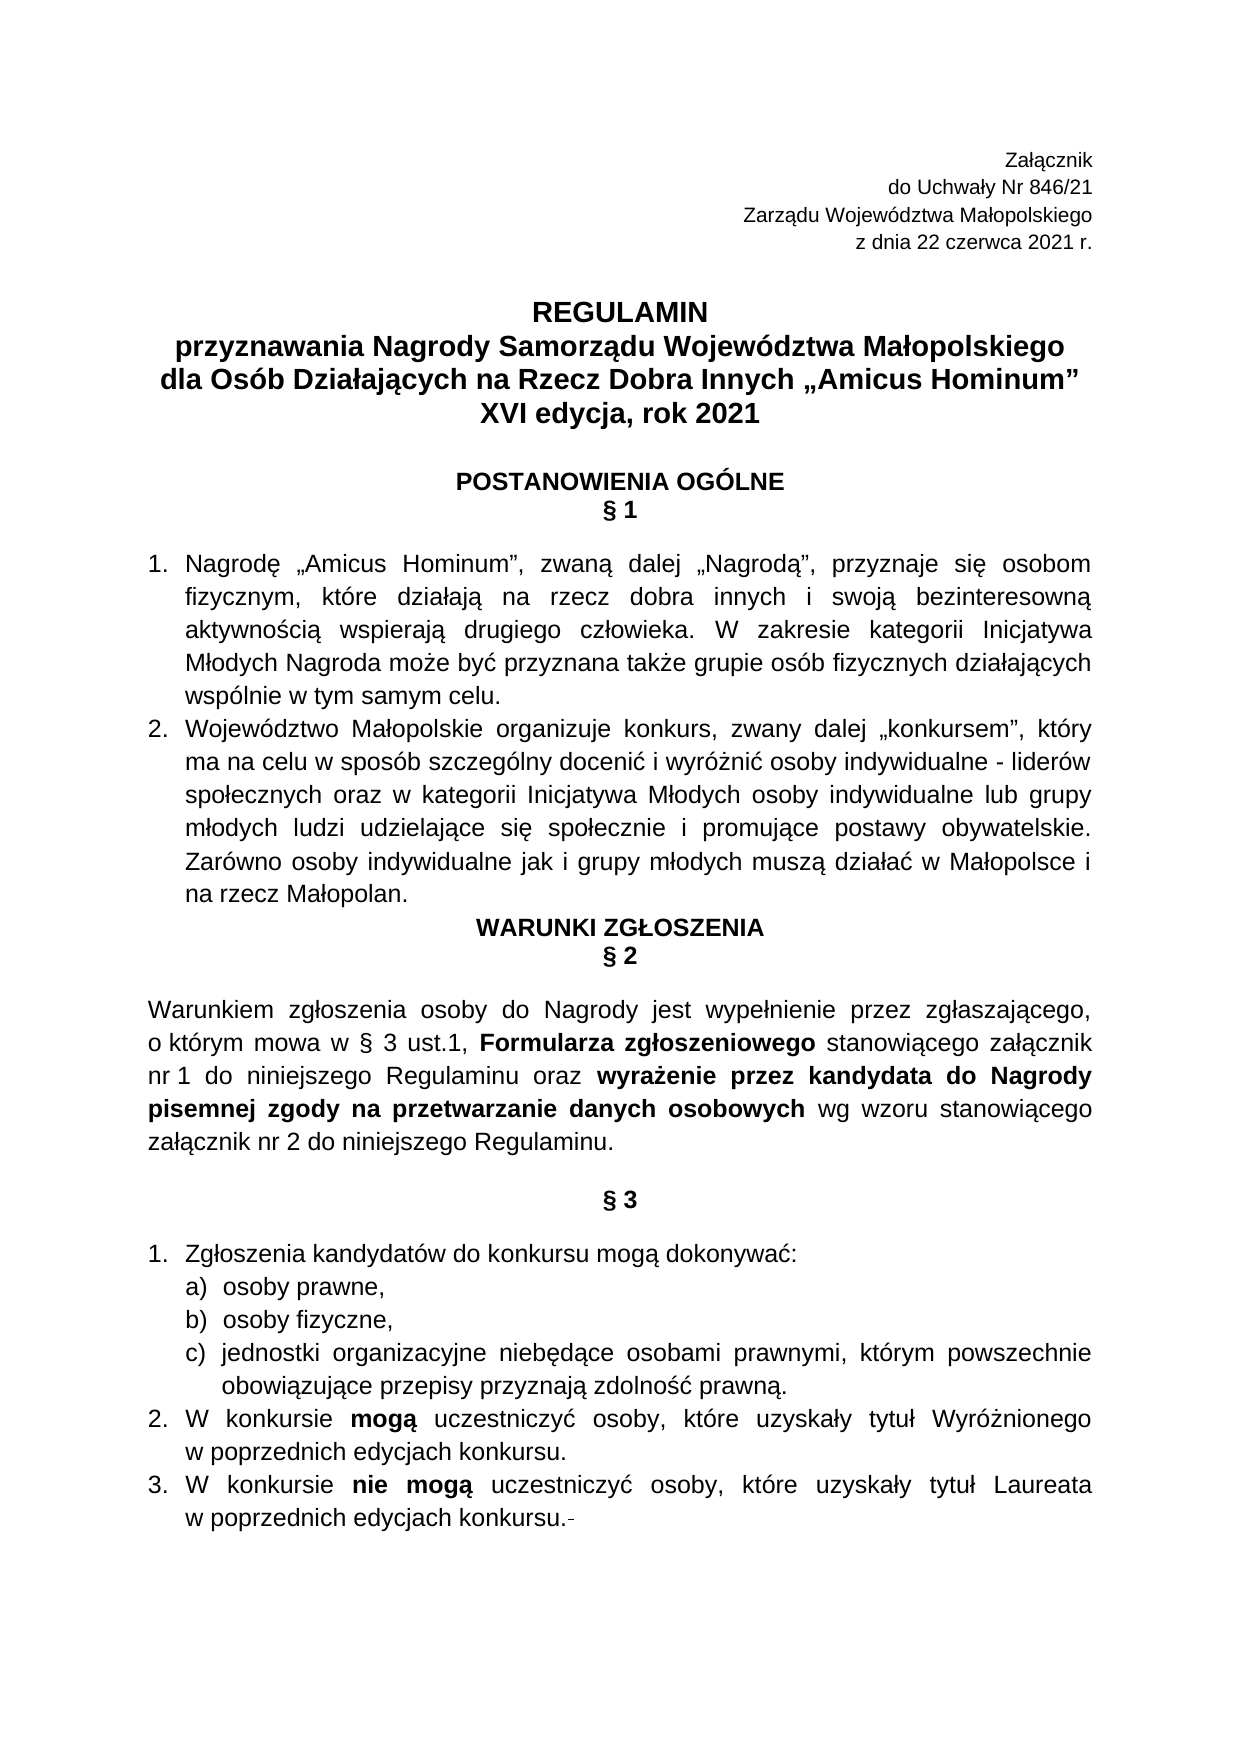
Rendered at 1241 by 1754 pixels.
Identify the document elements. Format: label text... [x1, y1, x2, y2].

subtitle REGULAMIN [148, 295, 1093, 329]
text do Uchwały Nr 846/21 [148, 175, 1093, 199]
list W konkursie mogą uczestniczyć osoby, które uzyskały tytuł Wyróżnionego w poprzednich edycjach konkursu. [148, 1404, 1093, 1466]
subtitle POSTANOWIENIA ogólne [148, 467, 1093, 496]
list Województwo Małopolskie organizuje konkurs, zwany dalej „konkursem”, który ma na celu w sposób szczególny docenić i wyróżnić osoby indywidualne - liderów społecznych oraz w kategorii Inicjatywa Młodych osoby indywidualne lub grupy młodych ludzi udzielające się społecznie i promujące postawy obywatelskie. Zarówno osoby indywidualne jak i grupy młodych muszą działać w Małopolsce i na rzecz Małopolan. [148, 714, 1093, 908]
list jednostki organizacyjne niebędące osobami prawnymi, którym powszechnie obowiązujące przepisy przyznają zdolność prawną. [185, 1338, 1093, 1400]
text Załącznik [148, 148, 1093, 172]
subtitle WARUNKI ZGŁOSZENIA [148, 912, 1093, 941]
list osoby prawne, [185, 1272, 1093, 1301]
subtitle § 2 [148, 941, 1093, 970]
list Nagrodę „Amicus Hominum”, zwaną dalej „Nagrodą”, przyznaje się osobom fizycznym, które działają na rzecz dobra innych i swoją bezinteresowną aktywnością wspierają drugiego człowieka. W zakresie kategorii Inicjatywa Młodych Nagroda może być przyznana także grupie osób fizycznych działających wspólnie w tym samym celu. [148, 549, 1093, 710]
list osoby fizyczne, [185, 1305, 1093, 1334]
subtitle przyznawania Nagrody Samorządu Województwa Małopolskiego dla Osób Działających na Rzecz Dobra Innych „Amicus Hominum” XVI edycja, rok 2021 [148, 329, 1093, 429]
subtitle § 1 [148, 496, 1093, 524]
text Zarządu Województwa Małopolskiego [148, 203, 1093, 227]
subtitle § 3 [148, 1185, 1093, 1214]
list Zgłoszenia kandydatów do konkursu mogą dokonywać: [148, 1239, 1093, 1268]
text Warunkiem zgłoszenia osoby do Nagrody jest wypełnienie przez zgłaszającego, o którym mowa w § 3 ust.1, Formularza zgłoszeniowego stanowiącego załącznik nr 1 do niniejszego Regulaminu oraz wyrażenie przez kandydata do Nagrody pisemnej zgody na przetwarzanie danych osobowych wg wzoru stanowiącego załącznik nr 2 do niniejszego Regulaminu. [148, 995, 1093, 1156]
text z dnia 22 czerwca 2021 r. [148, 230, 1093, 254]
list W konkursie nie mogą uczestniczyć osoby, które uzyskały tytuł Laureata w poprzednich edycjach konkursu. [148, 1470, 1093, 1532]
